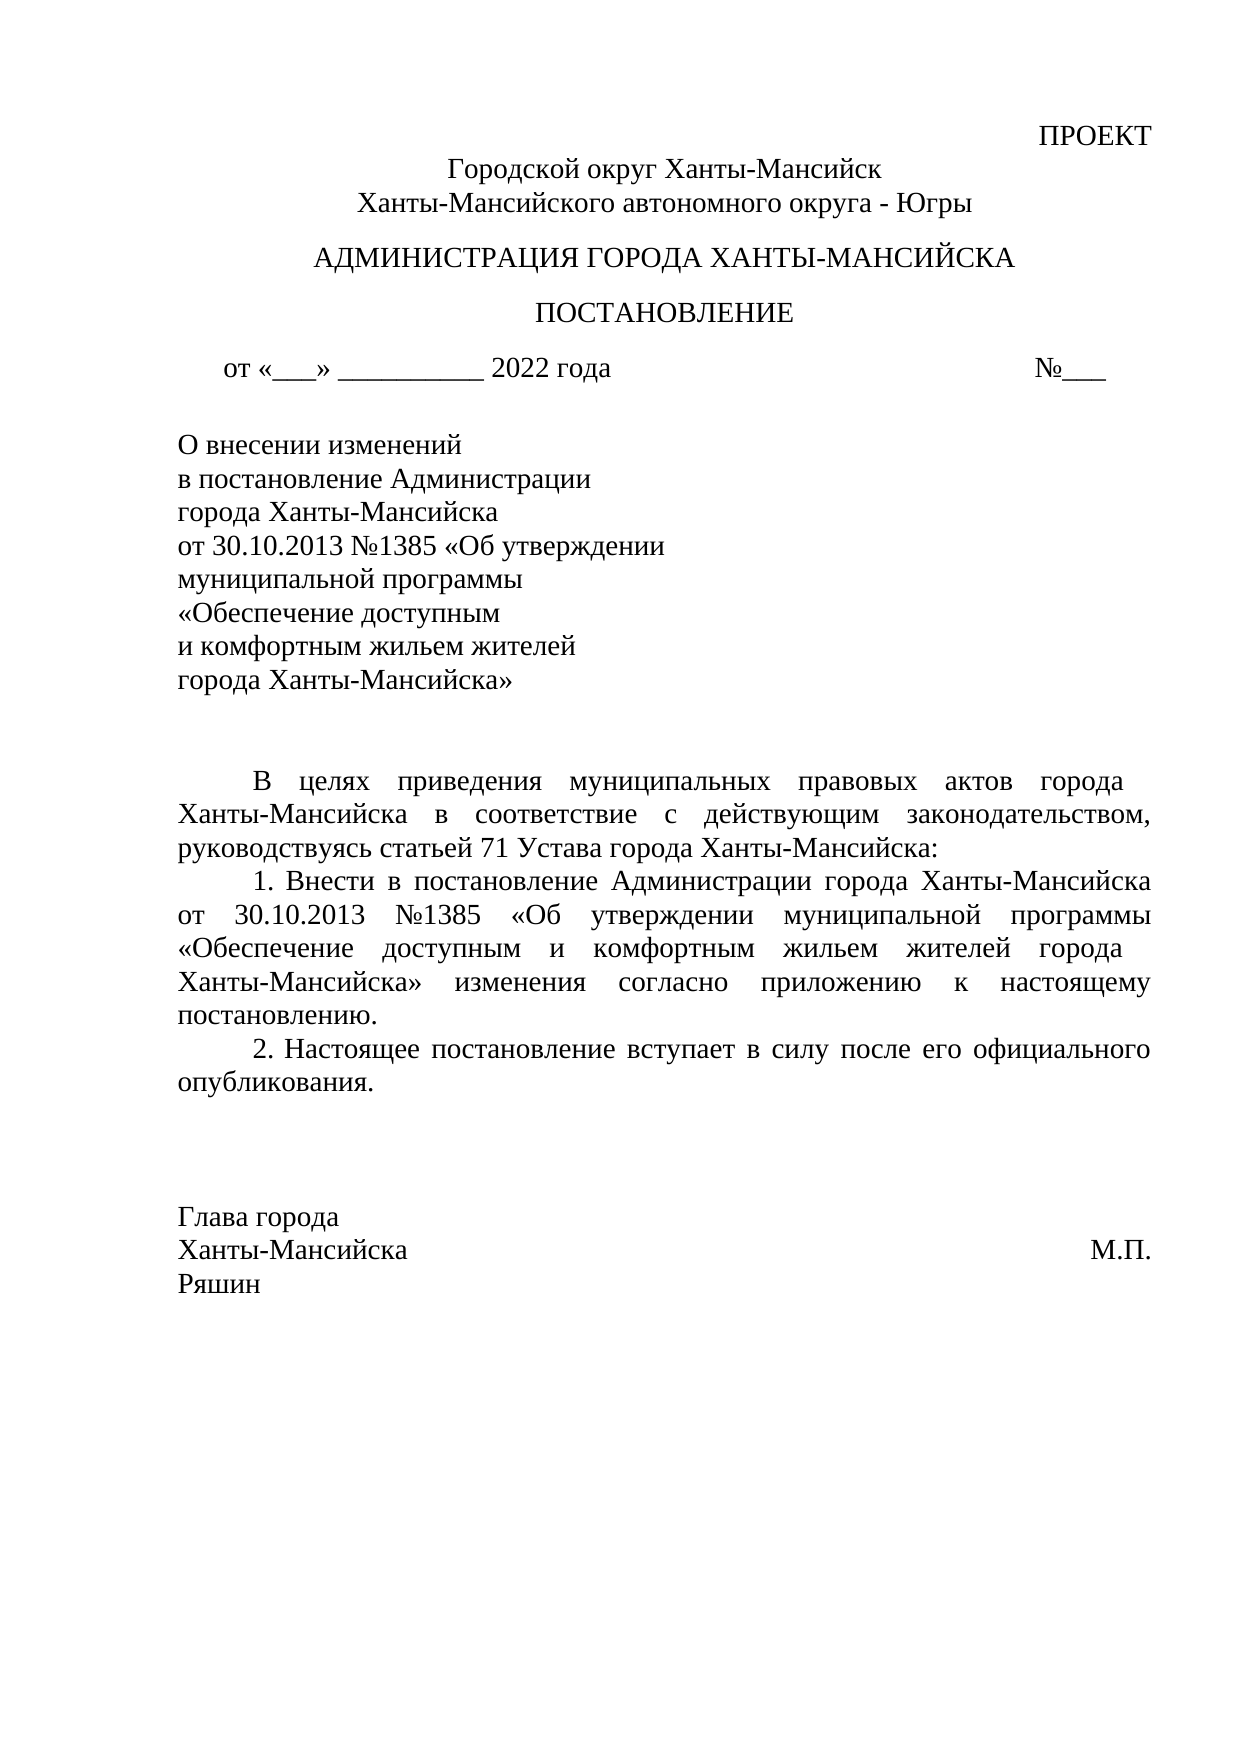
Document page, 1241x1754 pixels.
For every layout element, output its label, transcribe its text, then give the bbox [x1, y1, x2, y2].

text Ханты-Мансийска М.П. Ряшин [177, 1232, 1152, 1299]
text ПОСТАНОВЛЕНИЕ [177, 295, 1152, 329]
text 1. Внести в постановление Администрации города Ханты-Мансийска от 30.10.2013 №1385 «Об утверждении муниципальной программы «Обеспечение доступным и комфортным жильем жителей города Ханты-Мансийска» изменения согласно приложению к настоящему постановлению. [177, 863, 1152, 1031]
text О внесении изменений в постановление Администрации города Ханты-Мансийска от 30.10.2013 №1385 «Об утверждении муниципальной программы «Обеспечение доступным и комфортным жильем жителей города Ханты-Мансийска» [177, 427, 768, 696]
text Городской округ Ханты-Мансийск [177, 152, 1152, 185]
text ПРОЕКТ [177, 118, 1152, 152]
text Ханты-Мансийского автономного округа - Югры [177, 185, 1152, 219]
text 2. Настоящее постановление вступает в силу после его официального опубликования. [177, 1031, 1152, 1098]
text АДМИНИСТРАЦИЯ ГОРОДА ХАНТЫ-МАНСИЙСКА [177, 240, 1152, 274]
text от «___» __________ 2022 года №___ [177, 351, 1152, 384]
text Глава города [177, 1199, 1152, 1232]
text В целях приведения муниципальных правовых актов города Ханты-Мансийска в соответствие с действующим законодательством, руководствуясь статьей 71 Устава города Ханты-Мансийска: [177, 763, 1152, 863]
